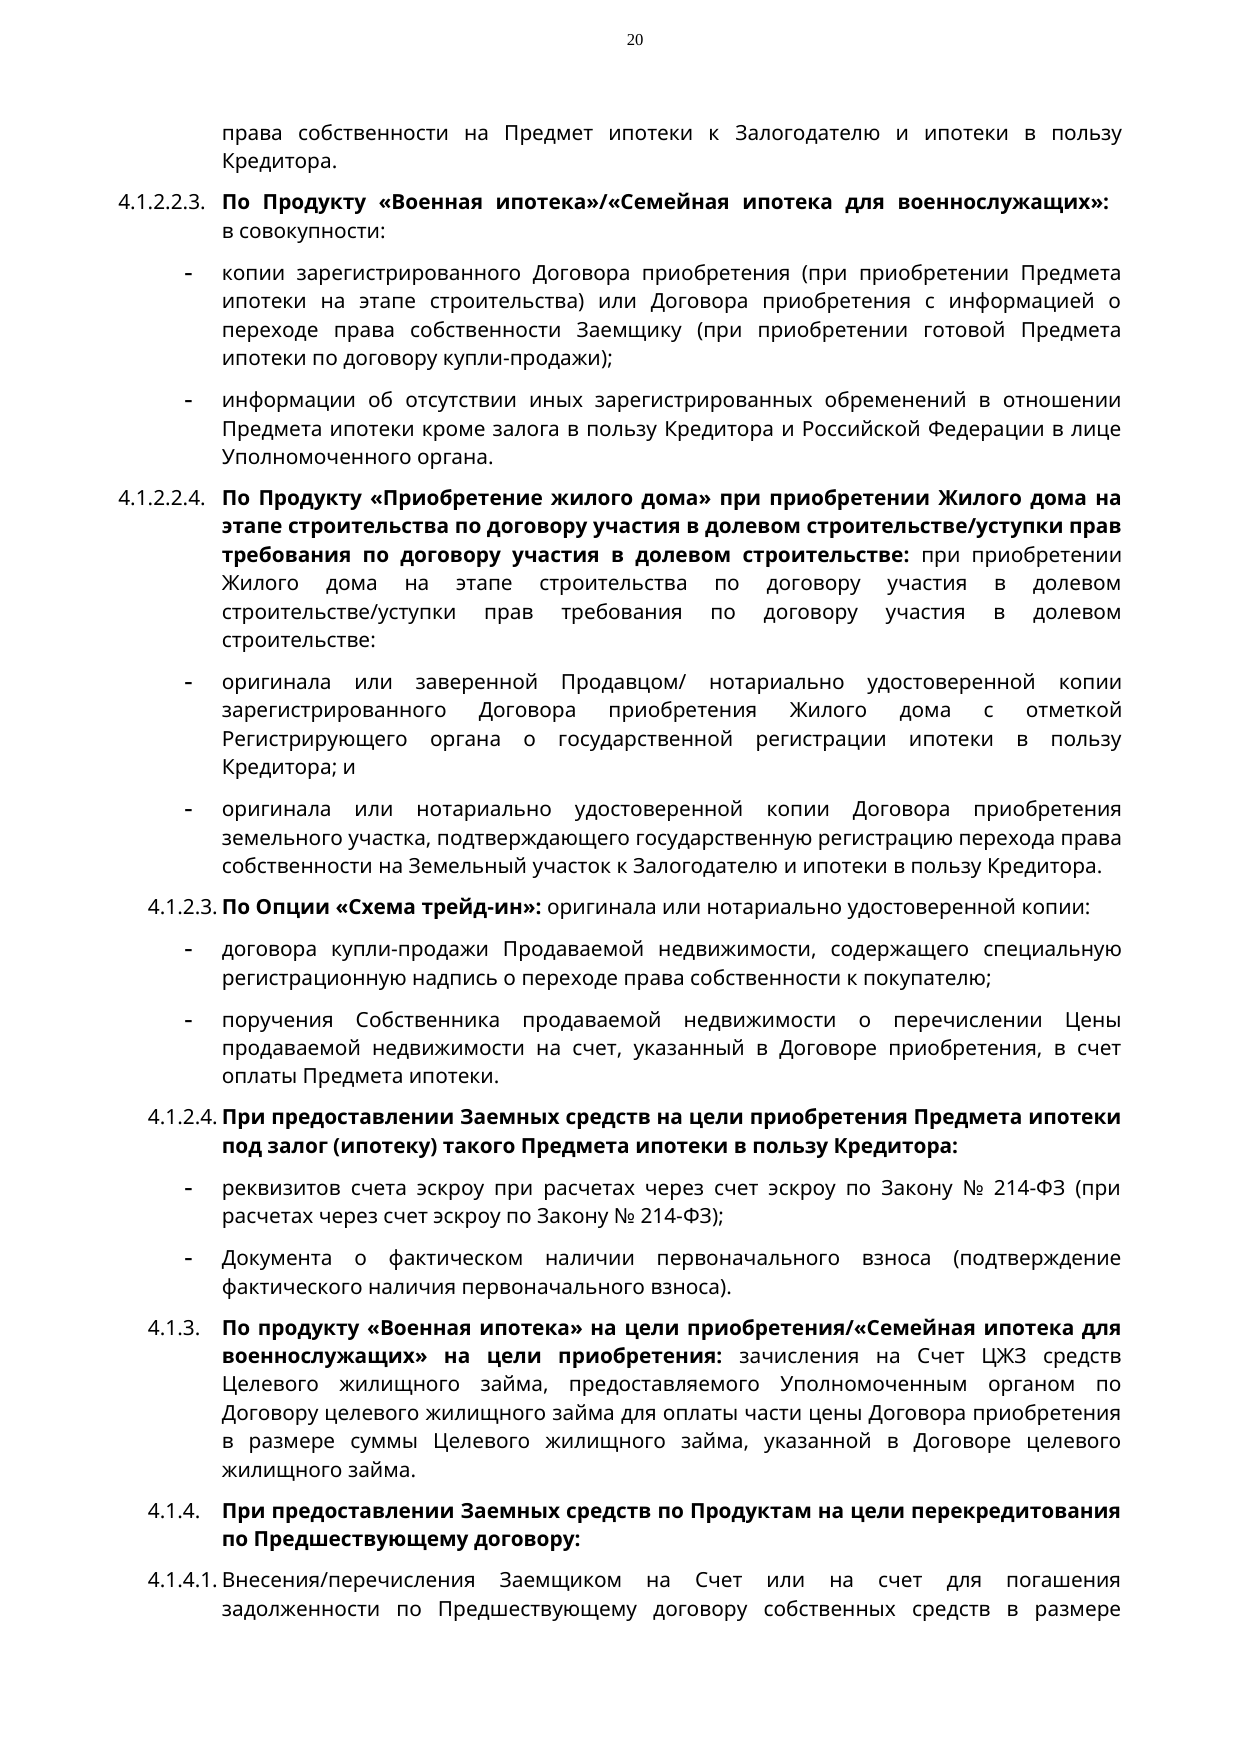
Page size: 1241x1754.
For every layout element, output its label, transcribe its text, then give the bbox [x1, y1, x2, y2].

list поручения Собственника продаваемой недвижимости о перечислении Цены продаваемой недвижимости на счет, указанный в Договоре приобретения, в счет оплаты Предмета ипотеки. [184, 1004, 1122, 1090]
list При предоставлении Заемных средств на цели приобретения Предмета ипотеки под залог (ипотеку) такого Предмета ипотеки в пользу Кредитора: [148, 1102, 1122, 1159]
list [184, 118, 1122, 175]
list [148, 1565, 1122, 1622]
list По Продукту «Приобретение жилого дома» при приобретении Жилого дома на этапе строительства по договору участия в долевом строительстве/уступки прав требования по договору участия в долевом строительстве: при приобретении Жилого дома на этапе строительства по договору участия в долевом строительстве/уступки прав требования по договору участия в долевом строительстве: [118, 483, 1122, 654]
list копии зарегистрированного Договора приобретения (при приобретении Предмета ипотеки на этапе строительства) или Договора приобретения с информацией о переходе права собственности Заемщику (при приобретении готовой Предмета ипотеки по договору купли-продажи); [184, 257, 1122, 372]
list оригинала или нотариально удостоверенной копии Договора приобретения земельного участка, подтверждающего государственную регистрацию перехода права собственности на Земельный участок к Залогодателю и ипотеки в пользу Кредитора. [184, 793, 1122, 880]
list При предоставлении Заемных средств по Продуктам на цели перекредитования по Предшествующему договору: [148, 1496, 1122, 1553]
list оригинала или заверенной Продавцом/ нотариально удостоверенной копии зарегистрированного Договора приобретения Жилого дома с отметкой Регистрирующего органа о государственной регистрации ипотеки в пользу Кредитора; и [184, 666, 1122, 781]
list Документа о фактическом наличии первоначального взноса (подтверждение фактического наличия первоначального взноса). [184, 1242, 1122, 1300]
list По Опции «Схема трейд-ин»: оригинала или нотариально удостоверенной копии: [148, 892, 1122, 921]
list По Продукту «Военная ипотека»/«Семейная ипотека для военнослужащих»: в совокупности: [118, 187, 1122, 244]
list реквизитов счета эскроу при расчетах через счет эскроу по Закону № 214-ФЗ (при расчетах через счет эскроу по Закону № 214-ФЗ); [184, 1172, 1122, 1230]
list договора купли-продажи Продаваемой недвижимости, содержащего специальную регистрационную надпись о переходе права собственности к покупателю; [184, 933, 1122, 991]
list По продукту «Военная ипотека» на цели приобретения/«Семейная ипотека для военнослужащих» на цели приобретения: зачисления на Счет ЦЖЗ средств Целевого жилищного займа, предоставляемого Уполномоченным органом по Договору целевого жилищного займа для оплаты части цены Договора приобретения в размере суммы Целевого жилищного займа, указанной в Договоре целевого жилищного займа. [148, 1313, 1122, 1483]
list информации об отсутствии иных зарегистрированных обременений в отношении Предмета ипотеки кроме залога в пользу Кредитора и Российской Федерации в лице Уполномоченного органа. [184, 384, 1122, 471]
